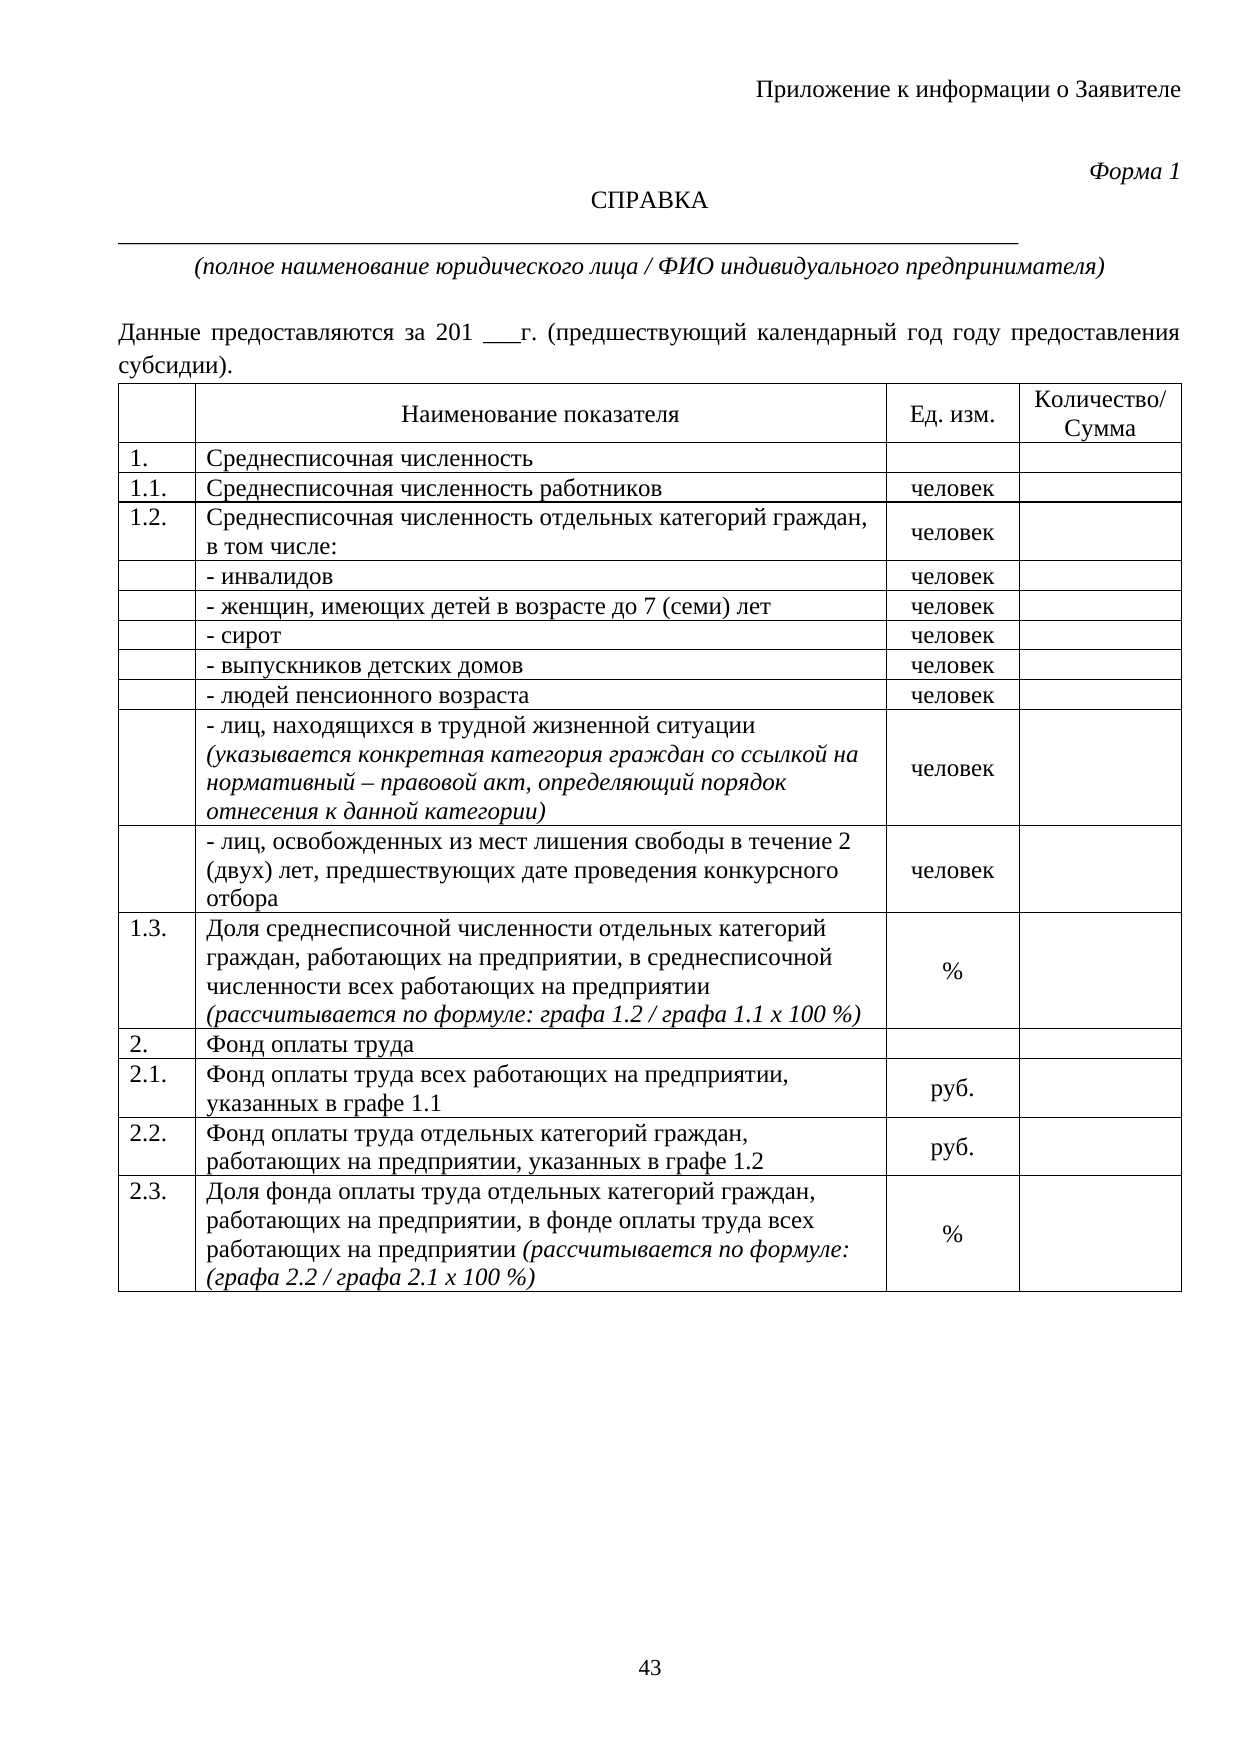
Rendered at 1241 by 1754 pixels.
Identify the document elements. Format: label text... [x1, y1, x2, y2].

table_cell человек [887, 561, 1019, 590]
table_cell человек [887, 680, 1019, 709]
table_cell [119, 710, 195, 825]
table_cell [1020, 591, 1181, 619]
table_header Количество/ Сумма [1020, 384, 1181, 442]
table_cell % [887, 1176, 1019, 1291]
table_cell 2.1. [119, 1059, 195, 1117]
table_cell человек [887, 473, 1019, 501]
table_cell Среднесписочная численность [196, 443, 886, 472]
text Данные предоставляются за 201 ___г. (предшествующий календарный год году предоставления субсидии). [118, 317, 1181, 379]
table_cell [119, 621, 195, 649]
table_cell Фонд оплаты труда [196, 1029, 886, 1058]
table_cell [119, 680, 195, 709]
table_cell [119, 591, 195, 619]
table_header [119, 384, 195, 442]
table_cell человек [887, 650, 1019, 679]
table_cell [1020, 443, 1181, 472]
table_cell Доля среднесписочной численности отдельных категорий граждан, работающих на предприятии, в среднесписочной численности всех работающих на предприятии (рассчитывается по формуле: графа 1.2 / графа 1.1 х 100 %) [196, 913, 886, 1028]
text Приложение к информации о Заявителе [118, 74, 1181, 103]
table_cell - людей пенсионного возраста [196, 680, 886, 709]
table_cell 1.3. [119, 913, 195, 1028]
table_cell Фонд оплаты труда отдельных категорий граждан, работающих на предприятии, указанных в графе 1.2 [196, 1118, 886, 1175]
table_cell % [887, 913, 1019, 1028]
table_cell [1020, 710, 1181, 825]
table_cell [119, 561, 195, 590]
table_cell Доля фонда оплаты труда отдельных категорий граждан, работающих на предприятии, в фонде оплаты труда всех работающих на предприятии (рассчитывается по формуле: (графа 2.2 / графа 2.1 х 100 %) [196, 1176, 886, 1291]
table_cell [887, 443, 1019, 472]
text (полное наименование юридического лица / ФИО индивидуального предпринимателя) [118, 251, 1181, 280]
table_cell человек [887, 826, 1019, 912]
table_cell 1.2. [119, 503, 195, 560]
table_cell - лиц, находящихся в трудной жизненной ситуации (указывается конкретная категория граждан со ссылкой на нормативный – правовой акт, определяющий порядок отнесения к данной категории) [196, 710, 886, 825]
table_cell человек [887, 710, 1019, 825]
table_cell [1020, 1029, 1181, 1058]
table_cell - лиц, освобожденных из мест лишения свободы в течение 2 (двух) лет, предшествующих дате проведения конкурсного отбора [196, 826, 886, 912]
table_cell [1020, 503, 1181, 560]
table_cell 2.2. [119, 1118, 195, 1175]
table_cell человек [887, 503, 1019, 560]
table_header Ед. изм. [887, 384, 1019, 442]
table_cell - женщин, имеющих детей в возрасте до 7 (семи) лет [196, 591, 886, 619]
table_cell [1020, 473, 1181, 501]
table_cell [119, 826, 195, 912]
table_cell [1020, 621, 1181, 649]
table_cell - сирот [196, 621, 886, 649]
table_cell руб. [887, 1118, 1019, 1175]
text СПРАВКА [118, 185, 1181, 214]
table_cell руб. [887, 1059, 1019, 1117]
table_cell 1.1. [119, 473, 195, 501]
table_cell 2.3. [119, 1176, 195, 1291]
table_cell человек [887, 591, 1019, 619]
table_cell [1020, 826, 1181, 912]
table_cell - инвалидов [196, 561, 886, 590]
table_cell [119, 650, 195, 679]
table_cell [1020, 561, 1181, 590]
table_cell [1020, 680, 1181, 709]
text ________________________________________________________________________ [118, 218, 1181, 247]
table_cell [1020, 1118, 1181, 1175]
table_cell Среднесписочная численность работников [196, 473, 886, 501]
table_cell Среднесписочная численность отдельных категорий граждан, в том числе: [196, 503, 886, 560]
table_cell [887, 1029, 1019, 1058]
table_cell - выпускников детских домов [196, 650, 886, 679]
table_cell Фонд оплаты труда всех работающих на предприятии, указанных в графе 1.1 [196, 1059, 886, 1117]
table_cell [1020, 913, 1181, 1028]
table_cell [1020, 650, 1181, 679]
table_cell [1020, 1059, 1181, 1117]
table_cell 1. [119, 443, 195, 472]
text Форма 1 [118, 156, 1181, 185]
table_header Наименование показателя [196, 384, 886, 442]
table_cell [1020, 1176, 1181, 1291]
table_cell 2. [119, 1029, 195, 1058]
table_cell человек [887, 621, 1019, 649]
